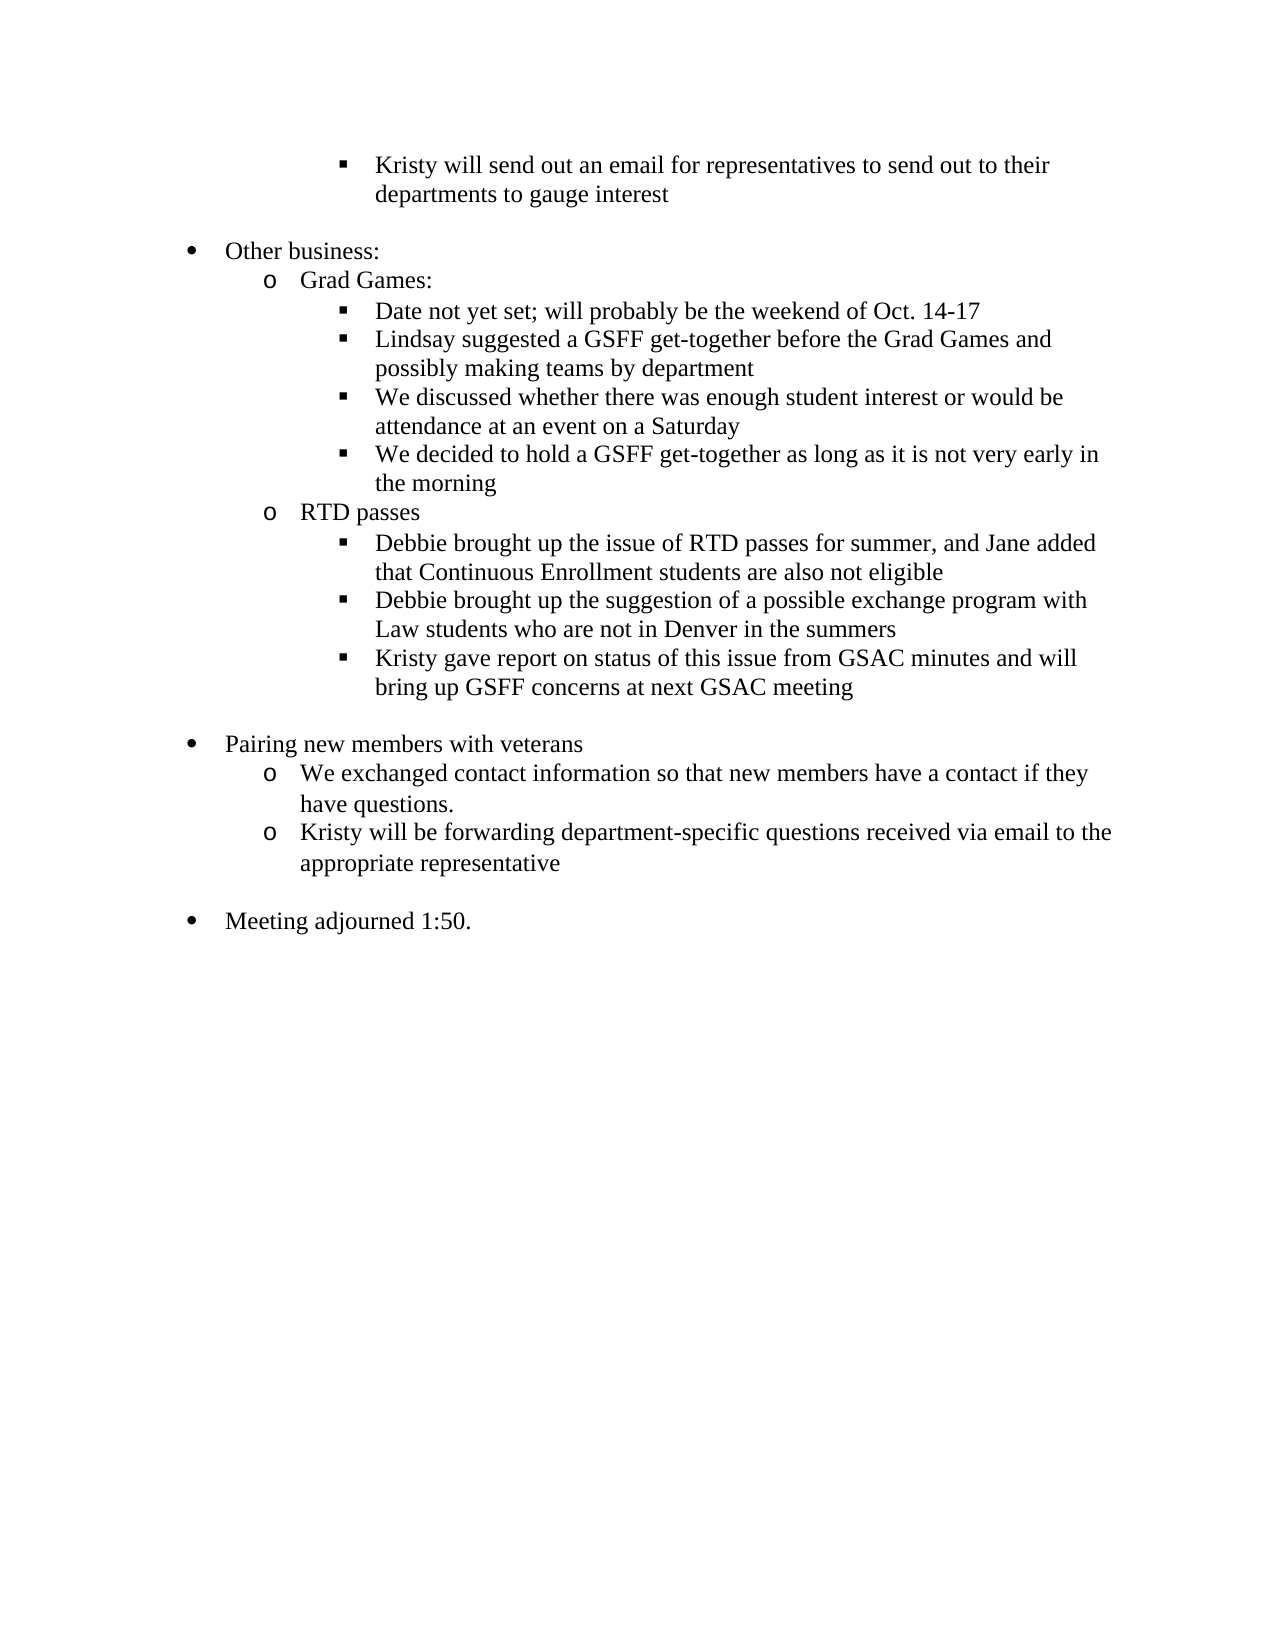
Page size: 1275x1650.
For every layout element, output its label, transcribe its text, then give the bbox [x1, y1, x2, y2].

list Kristy gave report on status of this issue from GSAC minutes and will bring up GSFF concerns at next GSAC meeting [337, 643, 1125, 700]
list Lindsay suggested a GSFF get-together before the Grad Games and possibly making teams by department [337, 324, 1125, 382]
list RTD passes [262, 497, 1125, 528]
list Meeting adjourned 1:50. [187, 906, 1125, 934]
list Date not yet set; will probably be the weekend of Oct. 14-17 [337, 296, 1125, 324]
list Grad Games: [262, 265, 1125, 296]
list Kristy will send out an email for representatives to send out to their departments to gauge interest [337, 150, 1125, 207]
list Debbie brought up the issue of RTD passes for summer, and Jane added that Continuous Enrollment students are also not eligible [337, 528, 1125, 585]
list Debbie brought up the suggestion of a possible exchange program with Law students who are not in Denver in the summers [337, 585, 1125, 643]
list Kristy will be forwarding department-specific questions received via email to the appropriate representative [262, 817, 1125, 877]
list We exchanged contact information so that new members have a contact if they have questions. [262, 758, 1125, 817]
list Pairing new members with veterans [187, 729, 1125, 758]
list We discussed whether there was enough student interest or would be attendance at an event on a Saturday [337, 382, 1125, 439]
list We decided to hold a GSFF get-together as long as it is not very early in the morning [337, 439, 1125, 497]
list Other business: [187, 236, 1125, 265]
